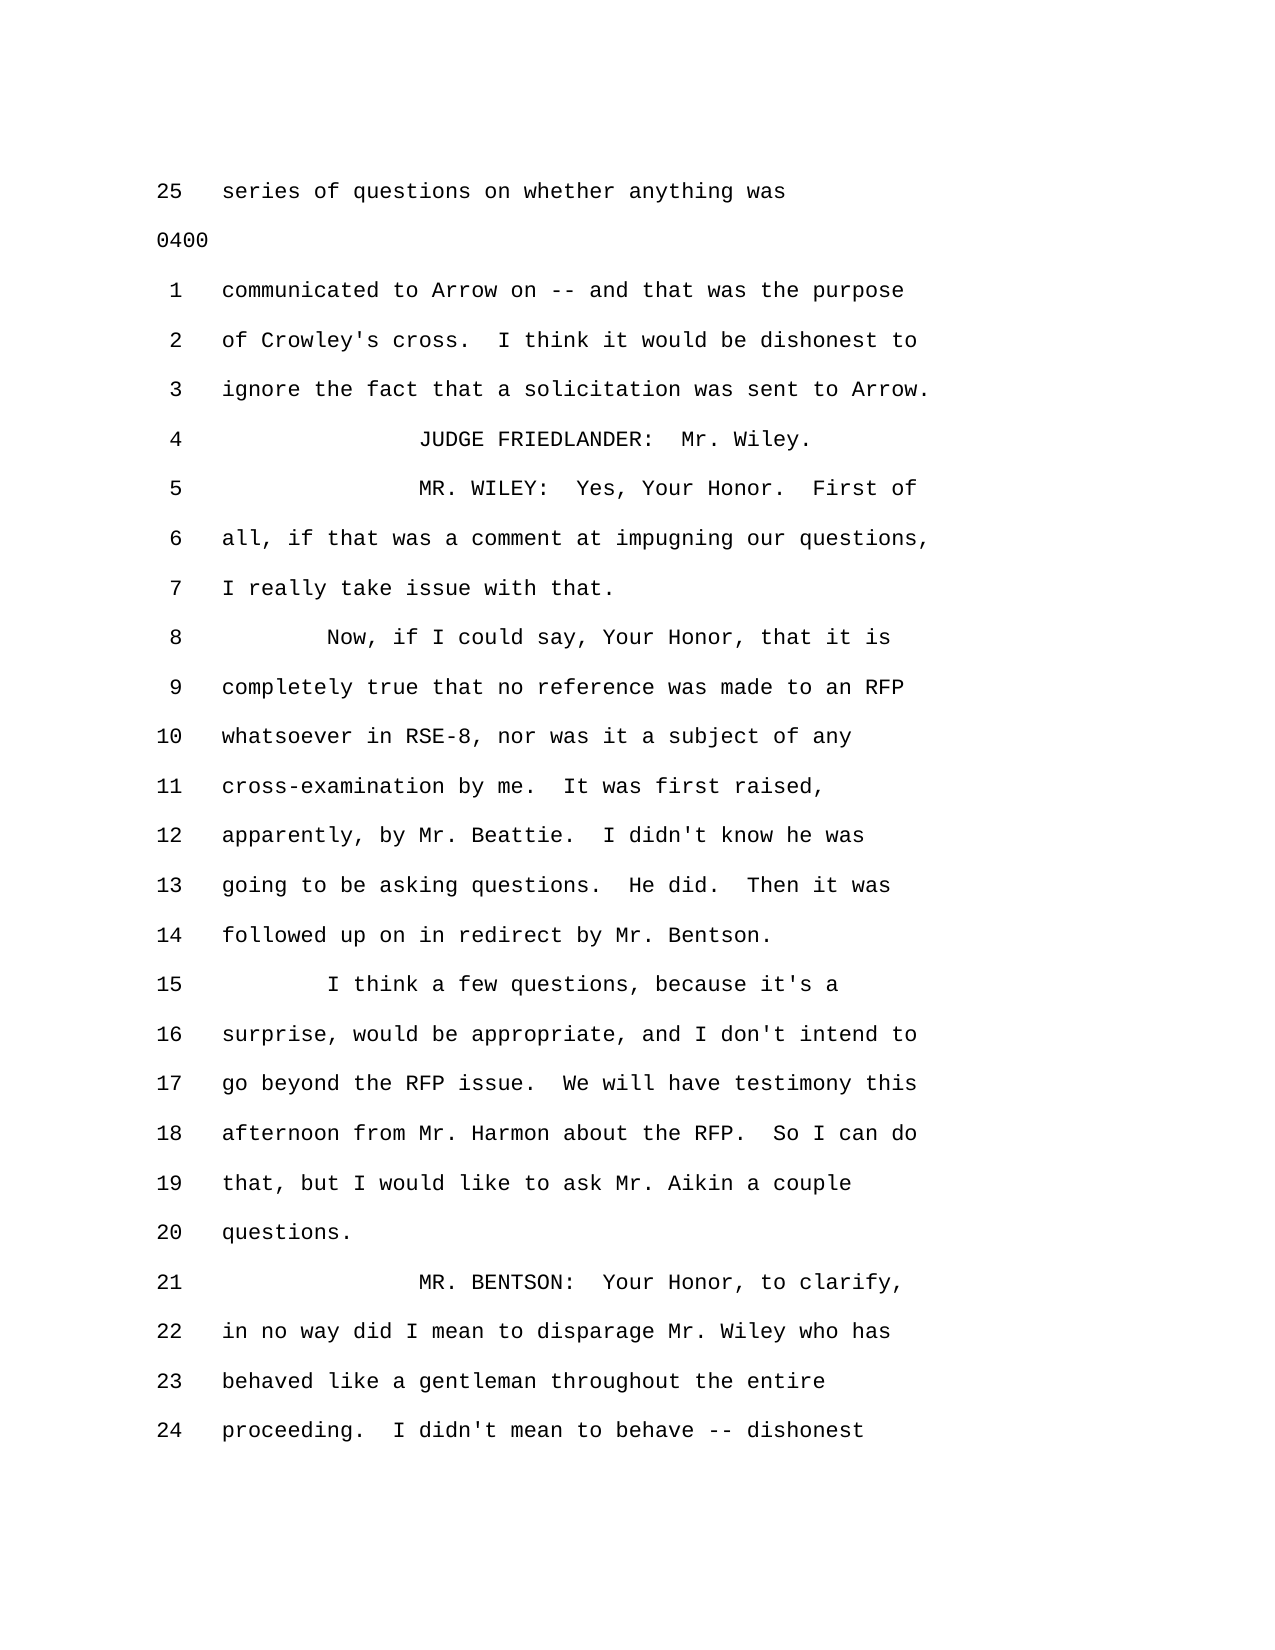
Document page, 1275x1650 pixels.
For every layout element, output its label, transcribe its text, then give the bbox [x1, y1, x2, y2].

text 18 afternoon from Mr. Harmon about the RFP. So I can do [156, 1122, 1119, 1147]
text 21 MR. BENTSON: Your Honor, to clarify, [156, 1271, 1119, 1296]
text 20 questions. [156, 1221, 1119, 1246]
text 10 whatsoever in RSE-8, nor was it a subject of any [156, 725, 1119, 750]
text 25 series of questions on whether anything was [156, 180, 1119, 205]
text 19 that, but I would like to ask Mr. Aikin a couple [156, 1172, 1119, 1196]
text 12 apparently, by Mr. Beattie. I didn't know he was [156, 824, 1119, 849]
text 13 going to be asking questions. He did. Then it was [156, 874, 1119, 899]
text 14 followed up on in redirect by Mr. Bentson. [156, 924, 1119, 948]
text 7 I really take issue with that. [156, 577, 1119, 601]
text 23 behaved like a gentleman throughout the entire [156, 1370, 1119, 1395]
text 6 all, if that was a comment at impugning our questions, [156, 527, 1119, 552]
text 16 surprise, would be appropriate, and I don't intend to [156, 1023, 1119, 1048]
text 0400 [156, 229, 1119, 254]
text 1 communicated to Arrow on -- and that was the purpose [156, 279, 1119, 304]
text 11 cross-examination by me. It was first raised, [156, 775, 1119, 800]
text 17 go beyond the RFP issue. We will have testimony this [156, 1072, 1119, 1097]
text 24 proceeding. I didn't mean to behave -- dishonest [156, 1419, 1119, 1444]
text 15 I think a few questions, because it's a [156, 973, 1119, 998]
text 5 MR. WILEY: Yes, Your Honor. First of [156, 477, 1119, 502]
text 22 in no way did I mean to disparage Mr. Wiley who has [156, 1320, 1119, 1345]
text 2 of Crowley's cross. I think it would be dishonest to [156, 329, 1119, 353]
text 9 completely true that no reference was made to an RFP [156, 676, 1119, 701]
text 4 JUDGE FRIEDLANDER: Mr. Wiley. [156, 428, 1119, 453]
text 3 ignore the fact that a solicitation was sent to Arrow. [156, 378, 1119, 403]
text 8 Now, if I could say, Your Honor, that it is [156, 626, 1119, 651]
